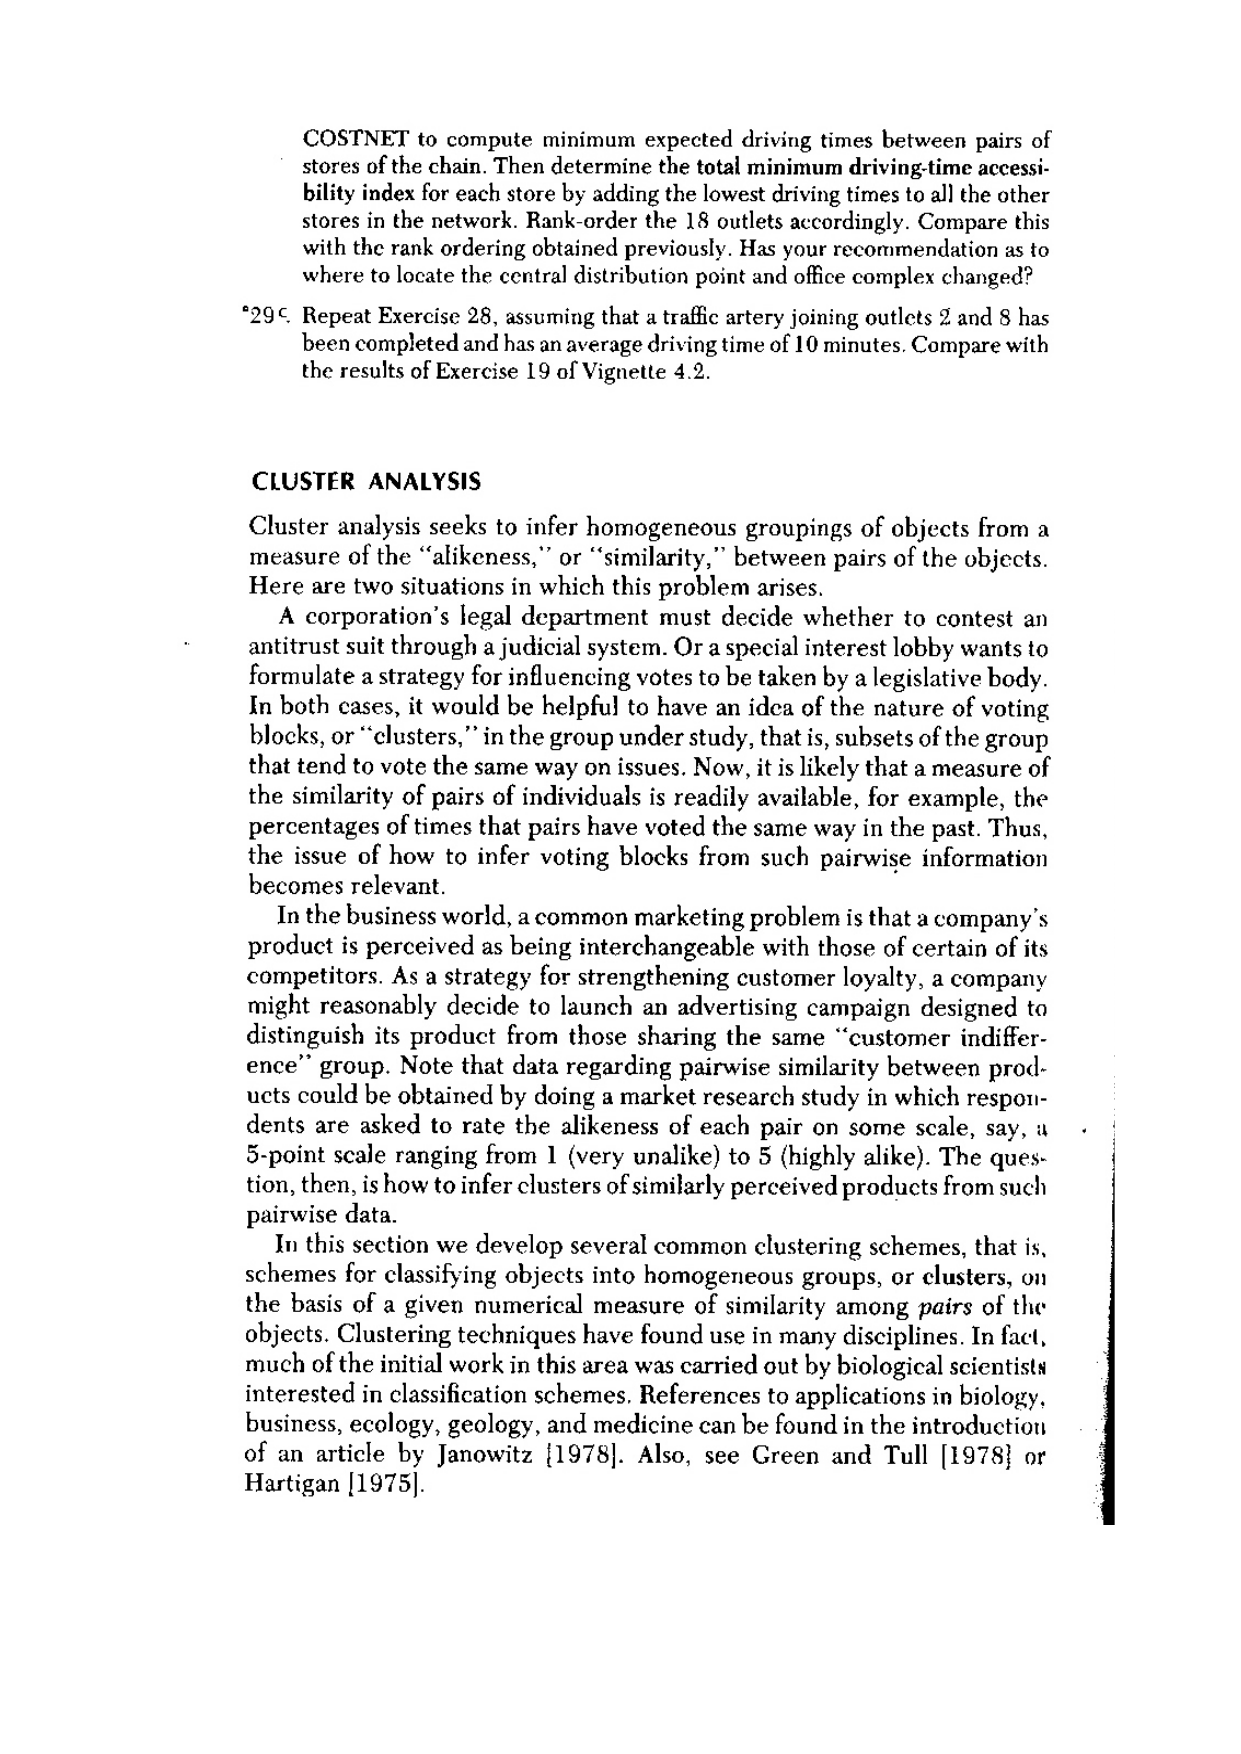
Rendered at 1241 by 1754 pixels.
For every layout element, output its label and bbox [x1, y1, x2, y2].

picture [177, 118, 1115, 1525]
